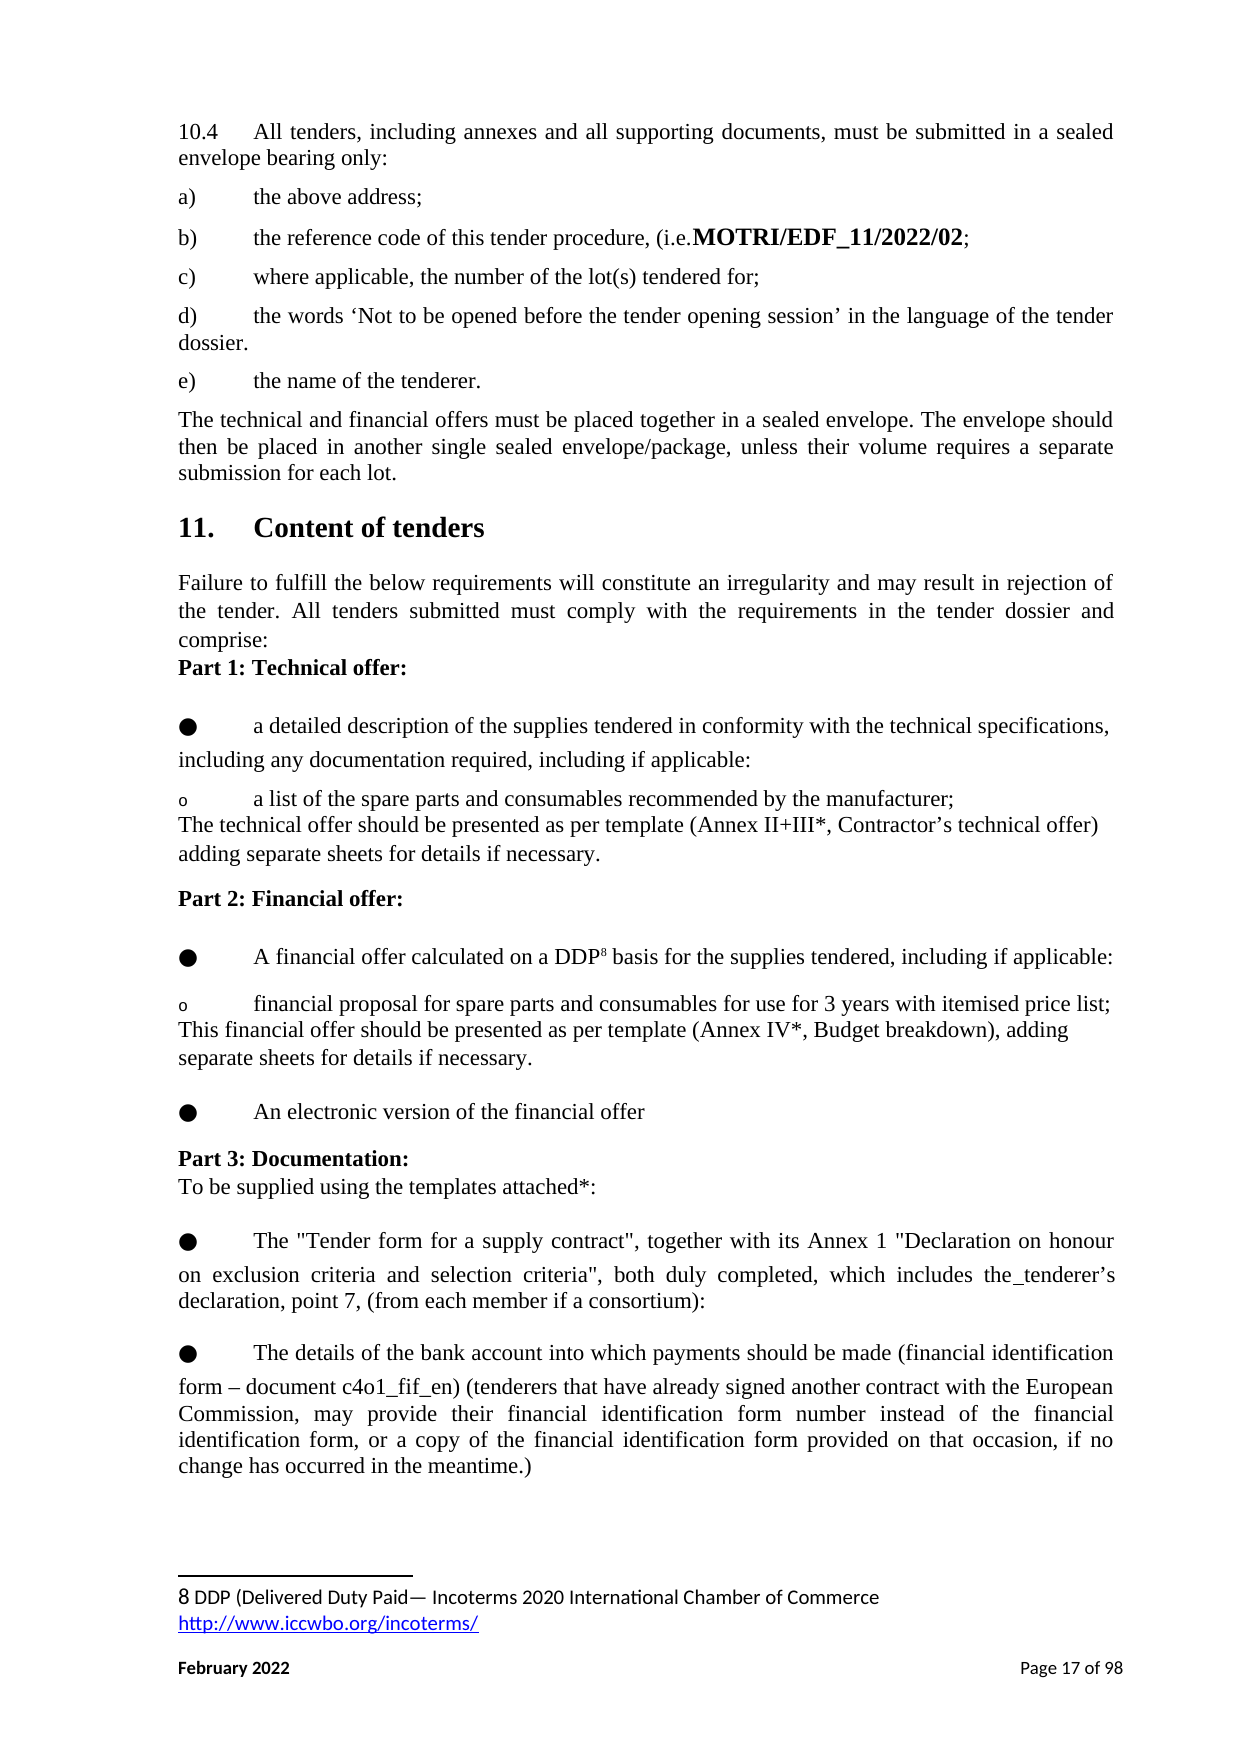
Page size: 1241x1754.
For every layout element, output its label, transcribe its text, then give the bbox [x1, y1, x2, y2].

text To be supplied using the templates attached*: [178, 1173, 1116, 1200]
subtitle The technical and financial offers must be placed together in a sealed envelope. The envelope should then be placed in another single sealed envelope/package, unless their volume requires a separate submission for each lot. [178, 406, 1116, 485]
subtitle Content of tenders [178, 510, 1116, 544]
subtitle c) where applicable, the number of the lot(s) tendered for; [178, 263, 1116, 290]
subtitle A financial offer calculated on a DDP basis for the supplies tendered, including if applicable: [178, 930, 1116, 977]
text Part 2: Financial offer: [178, 885, 1116, 911]
list The "Tender form for a supply contract", together with its Annex 1 "Declaration on honour on exclusion criteria and selection criteria", both duly completed, which includes the tenderer’s declaration, point 7, (from each member if a consortium): [178, 1214, 1116, 1314]
subtitle b) the reference code of this tender procedure, (i.e.MOTRI/EDF_11/2022/02; [178, 222, 1116, 251]
text Failure to fulfill the below requirements will constitute an irregularity and may result in rejection of the tender. All tenders submitted must comply with the requirements in the tender dossier and comprise: [178, 569, 1116, 652]
list The details of the bank account into which payments should be made (financial identification form – document c4o1_fif_en) (tenderers that have already signed another contract with the European Commission, may provide their financial identification form number instead of the financial identification form, or a copy of the financial identification form provided on that occasion, if no change has occurred in the meantime.) [178, 1326, 1116, 1479]
list An electronic version of the financial offer [178, 1085, 1116, 1132]
subtitle a detailed description of the supplies tendered in conformity with the technical specifications, including any documentation required, including if applicable: [178, 699, 1116, 773]
subtitle d) the words ‘Not to be opened before the tender opening session’ in the language of the tender dossier. [178, 302, 1116, 355]
subtitle e) the name of the tenderer. [178, 367, 1116, 394]
text The technical offer should be presented as per template (Annex II+III*, Contractor’s technical offer) adding separate sheets for details if necessary. [178, 812, 1116, 866]
text Part 3: Documentation: [178, 1145, 1116, 1171]
subtitle a) the above address; [178, 183, 1116, 210]
text This financial offer should be presented as per template (Annex IV*, Budget breakdown), adding separate sheets for details if necessary. [178, 1016, 1116, 1071]
text Part 1: Technical offer: [178, 654, 1116, 681]
list a list of the spare parts and consumables recommended by the manufacturer; [178, 785, 1116, 812]
subtitle 10.4 All tenders, including annexes and all supporting documents, must be submitted in a sealed envelope bearing only: [178, 118, 1116, 171]
list financial proposal for spare parts and consumables for use for 3 years with itemised price list; [178, 990, 1116, 1016]
